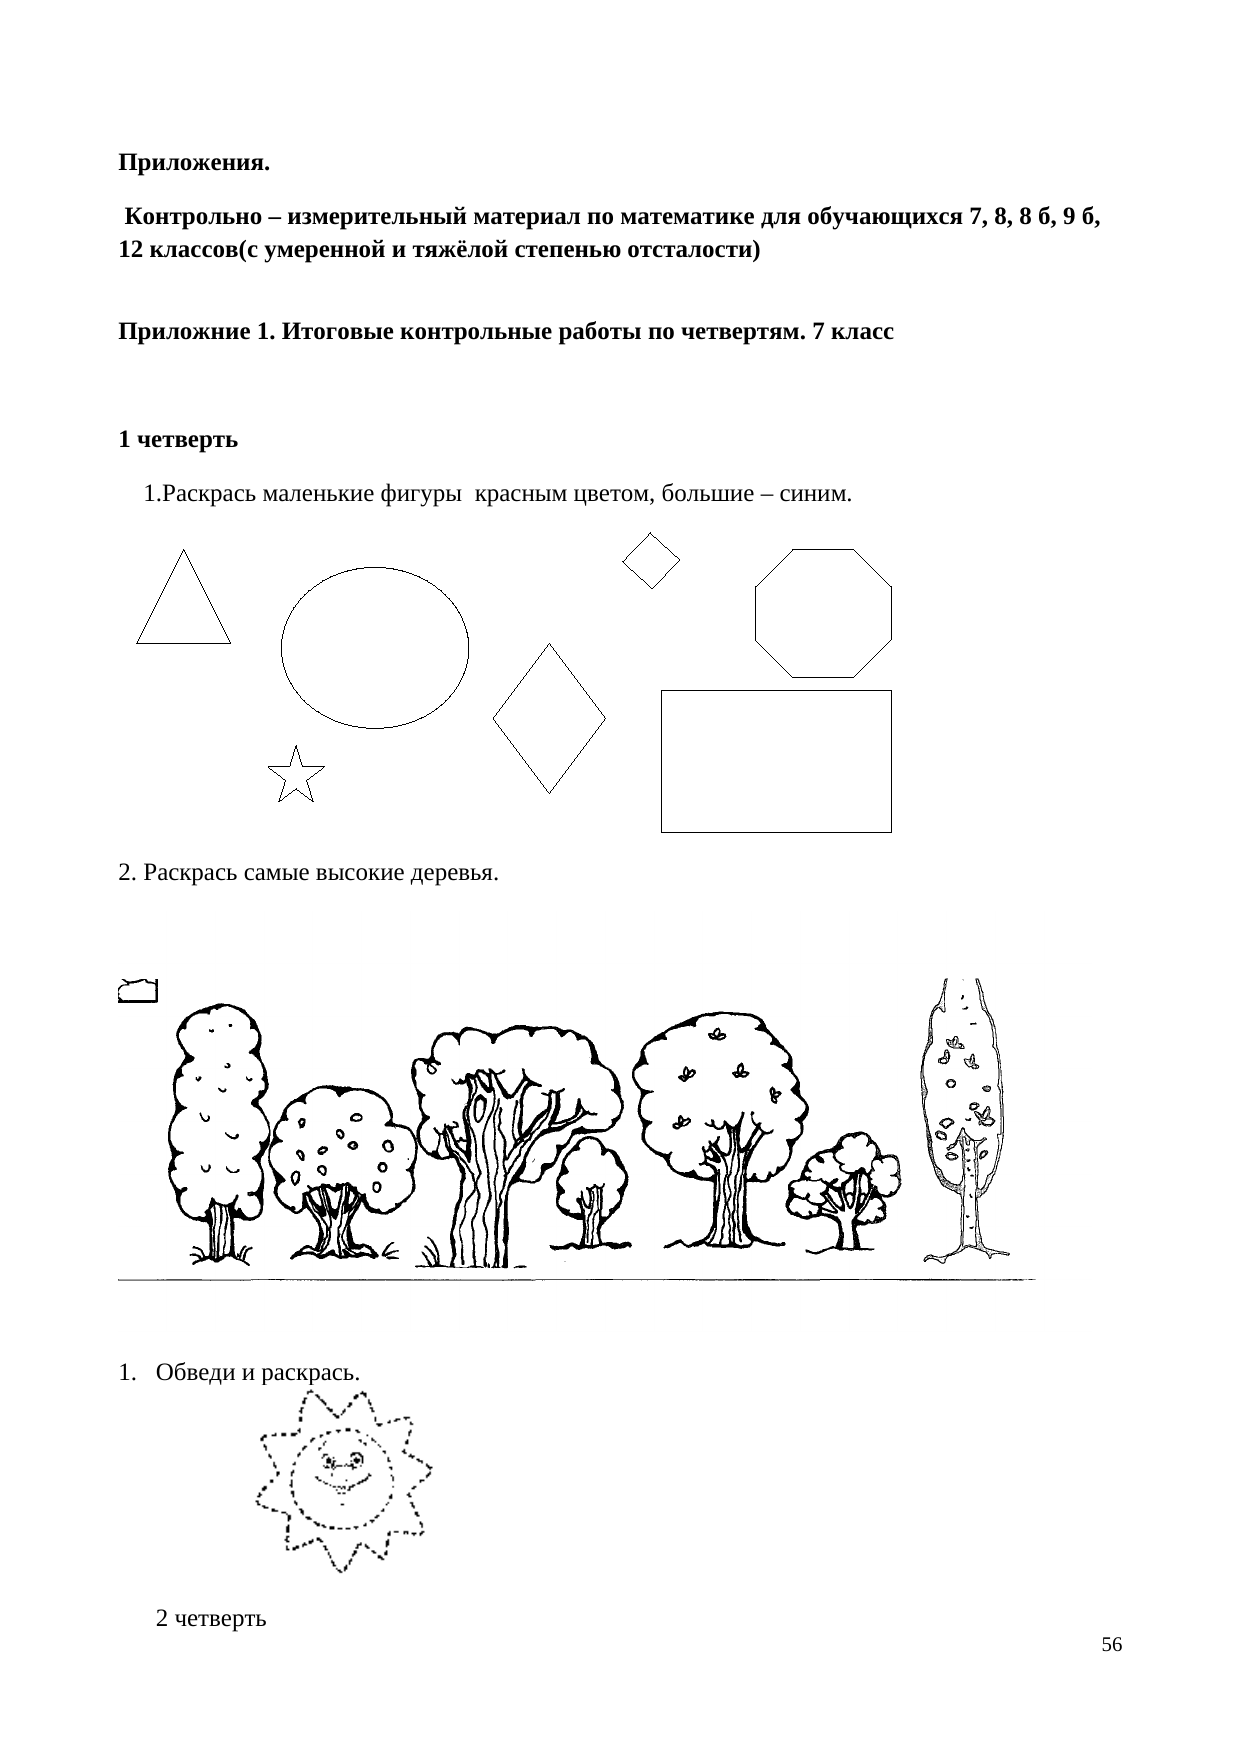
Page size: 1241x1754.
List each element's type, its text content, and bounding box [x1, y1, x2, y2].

list Обведи и раскрась. [118, 1357, 1122, 1386]
picture [243, 1385, 436, 1578]
text 1 четверть [118, 424, 1122, 453]
text 1.Раскрась маленькие фигуры красным цветом, большие – синим. [118, 478, 1122, 507]
text Контрольно – измерительный материал по математике для обучающихся 7, 8, 8 б, 9 б, 12 классов(с умеренной и тяжёлой степенью отсталости) [118, 201, 1122, 262]
text 2 четверть [156, 1603, 1122, 1632]
text 2. Раскрась самые высокие деревья. [118, 857, 1122, 886]
text Приложние 1. Итоговые контрольные работы по четвертям. 7 класс [118, 316, 1122, 345]
text Приложения. [118, 147, 1122, 176]
picture [118, 911, 1093, 1332]
